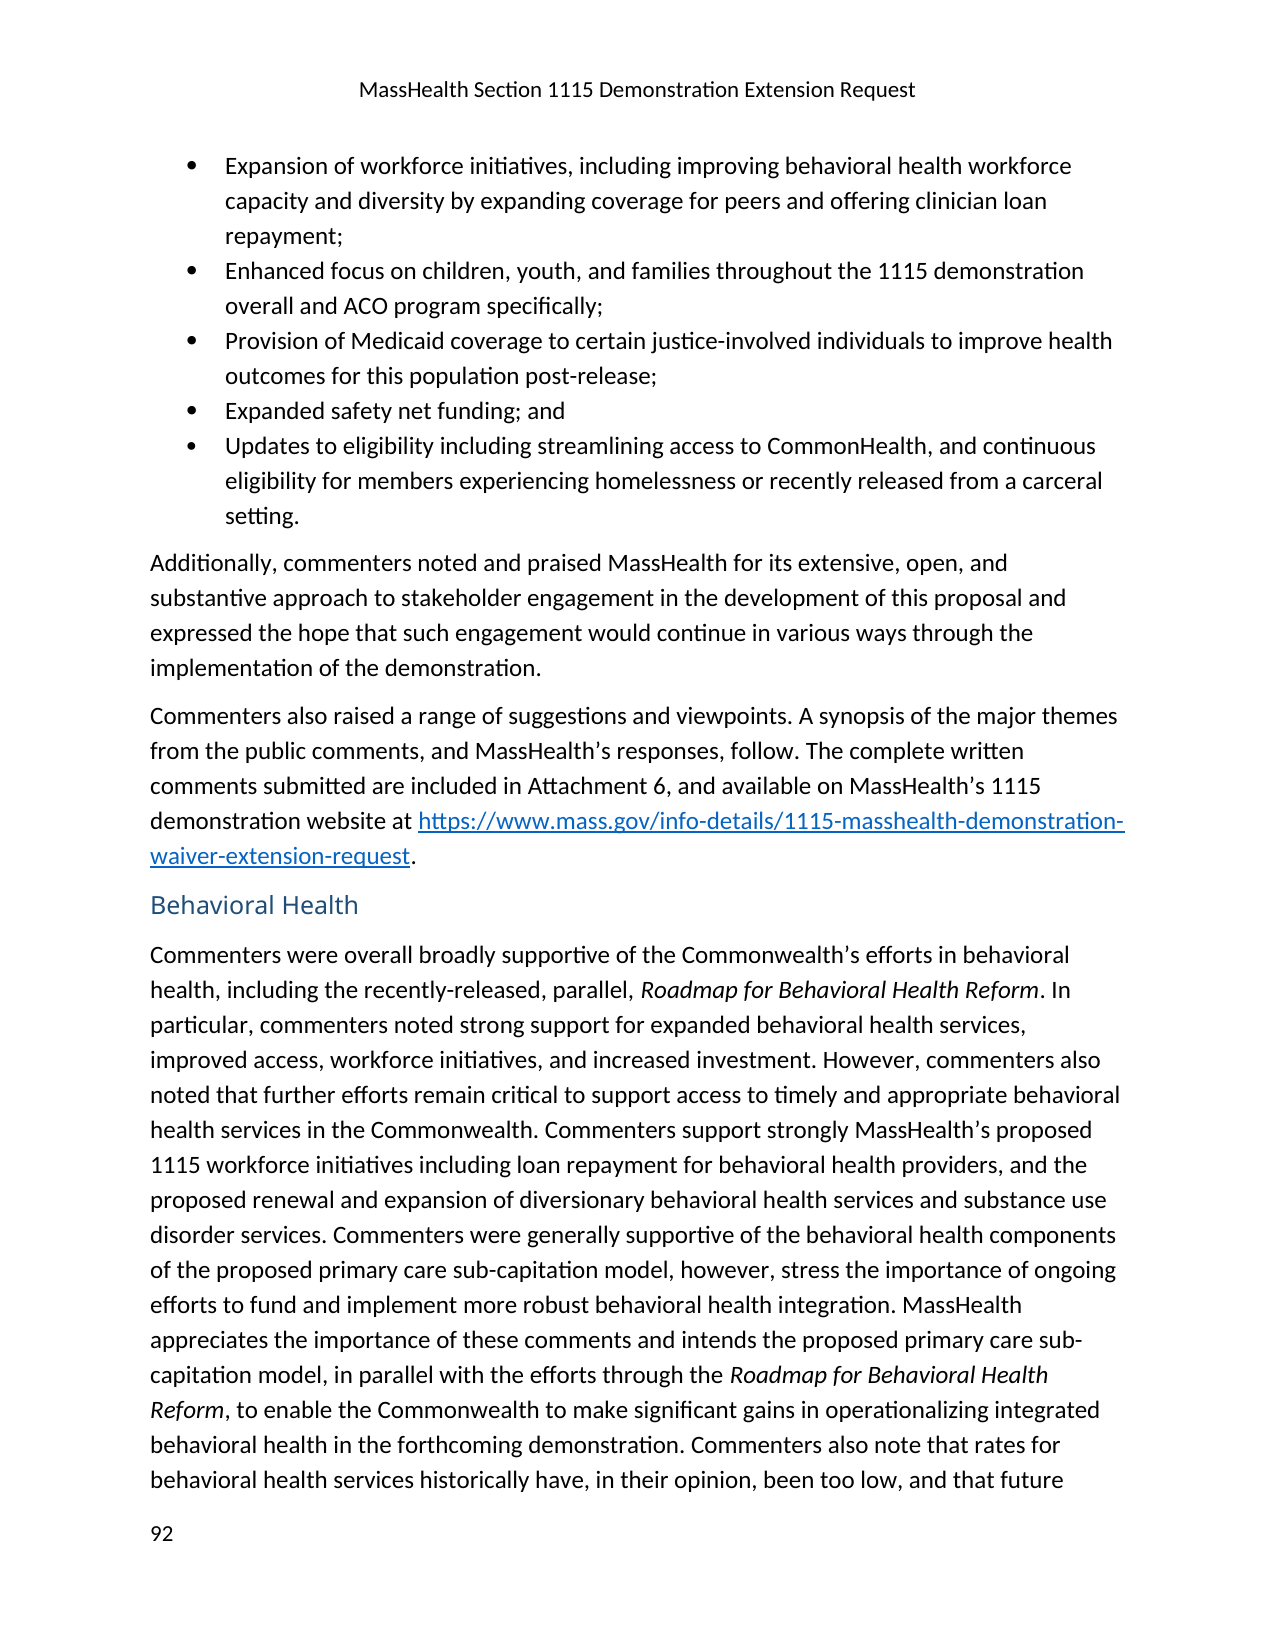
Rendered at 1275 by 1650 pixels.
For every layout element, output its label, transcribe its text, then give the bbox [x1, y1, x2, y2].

list Updates to eligibility including streamlining access to CommonHealth, and continuous eligibility for members experiencing homelessness or recently released from a carceral setting. [187, 430, 1125, 531]
list Expansion of workforce initiatives, including improving behavioral health workforce capacity and diversity by expanding coverage for peers and offering clinician loan repayment; [187, 150, 1125, 251]
list Enhanced focus on children, youth, and families throughout the 1115 demonstration overall and ACO program specifically; [187, 255, 1125, 321]
text Commenters also raised a range of suggestions and viewpoints. A synopsis of the major themes from the public comments, and MassHealth’s responses, follow. The complete written comments submitted are included in Attachment 6, and available on MassHealth’s 1115 demonstration website at https://www.mass.gov/info-details/1115-masshealth-demonstration-waiver-extension-request. [150, 700, 1125, 871]
text Additionally, commenters noted and praised MassHealth for its extensive, open, and substantive approach to stakeholder engagement in the development of this proposal and expressed the hope that such engagement would continue in various ways through the implementation of the demonstration. [150, 547, 1125, 683]
list Provision of Medicaid coverage to certain justice-involved individuals to improve health outcomes for this population post-release; [187, 325, 1125, 391]
subtitle Behavioral Health [150, 887, 1125, 922]
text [150, 939, 1125, 1495]
list Expanded safety net funding; and [187, 395, 1125, 426]
